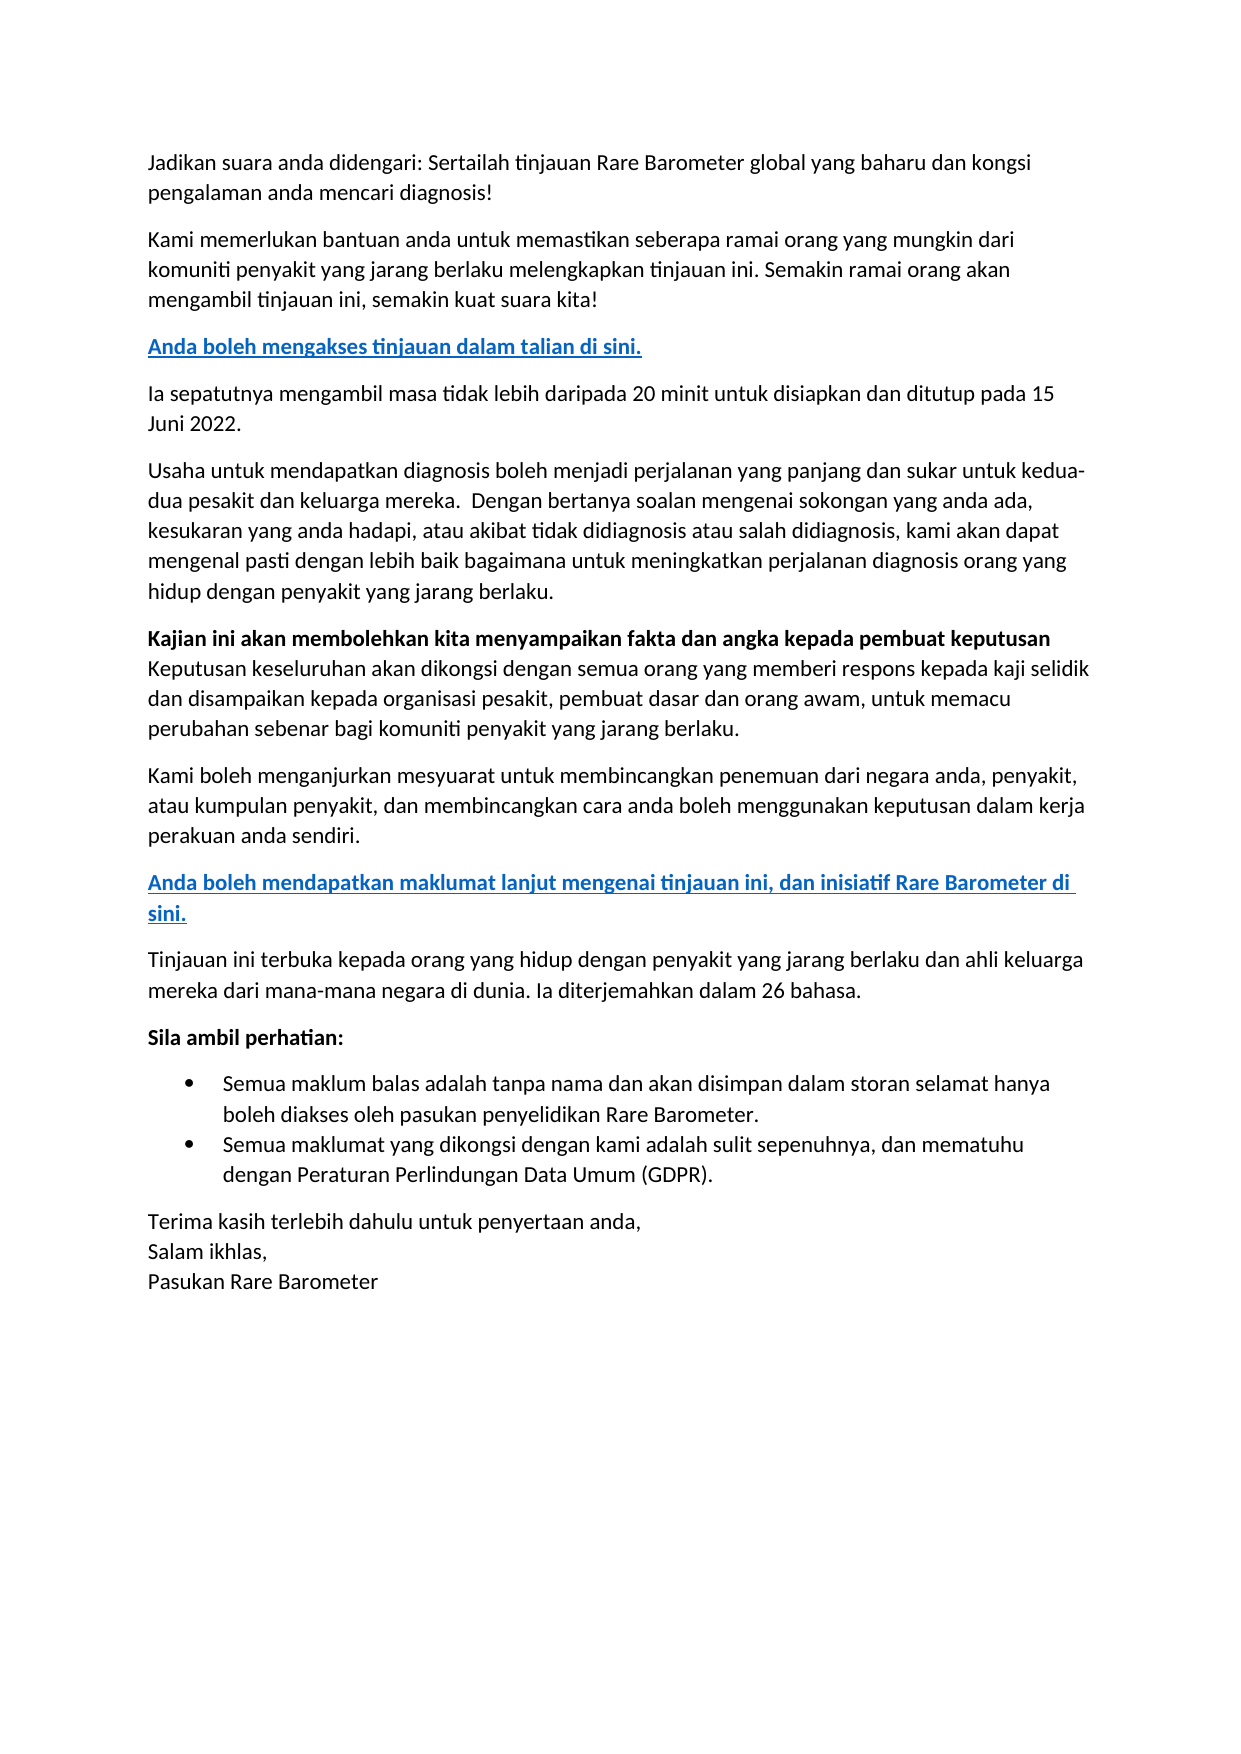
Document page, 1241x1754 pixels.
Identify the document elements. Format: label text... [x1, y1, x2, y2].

list Semua maklum balas adalah tanpa nama dan akan disimpan dalam storan selamat hanya boleh diakses oleh pasukan penyelidikan Rare Barometer. [185, 1069, 1093, 1128]
text Kami boleh menganjurkan mesyuarat untuk membincangkan penemuan dari negara anda, penyakit, atau kumpulan penyakit, dan membincangkan cara anda boleh menggunakan keputusan dalam kerja perakuan anda sendiri. [148, 761, 1093, 849]
text Usaha untuk mendapatkan diagnosis boleh menjadi perjalanan yang panjang dan sukar untuk kedua-dua pesakit dan keluarga mereka. Dengan bertanya soalan mengenai sokongan yang anda ada, kesukaran yang anda hadapi, atau akibat tidak didiagnosis atau salah didiagnosis, kami akan dapat mengenal pasti dengan lebih baik bagaimana untuk meningkatkan perjalanan diagnosis orang yang hidup dengan penyakit yang jarang berlaku. [148, 456, 1093, 605]
text Terima kasih terlebih dahulu untuk penyertaan anda, Salam ikhlas, Pasukan Rare Barometer [148, 1207, 1093, 1295]
text Tinjauan ini terbuka kepada orang yang hidup dengan penyakit yang jarang berlaku dan ahli keluarga mereka dari mana-mana negara di dunia. Ia diterjemahkan dalam 26 bahasa. [148, 946, 1093, 1004]
text Kajian ini akan membolehkan kita menyampaikan fakta dan angka kepada pembuat keputusan Keputusan keseluruhan akan dikongsi dengan semua orang yang memberi respons kepada kaji selidik dan disampaikan kepada organisasi pesakit, pembuat dasar dan orang awam, untuk memacu perubahan sebenar bagi komuniti penyakit yang jarang berlaku. [148, 624, 1093, 742]
text Ia sepatutnya mengambil masa tidak lebih daripada 20 minit untuk disiapkan dan ditutup pada 15 Juni 2022. [148, 379, 1093, 437]
text Jadikan suara anda didengari: Sertailah tinjauan Rare Barometer global yang baharu dan kongsi pengalaman anda mencari diagnosis! [148, 148, 1093, 206]
list Semua maklumat yang dikongsi dengan kami adalah sulit sepenuhnya, dan mematuhu dengan Peraturan Perlindungan Data Umum (GDPR). [185, 1130, 1093, 1188]
text Anda boleh mengakses tinjauan dalam talian di sini. [148, 332, 1093, 360]
text Sila ambil perhatian: [148, 1023, 1093, 1051]
text Kami memerlukan bantuan anda untuk memastikan seberapa ramai orang yang mungkin dari komuniti penyakit yang jarang berlaku melengkapkan tinjauan ini. Semakin ramai orang akan mengambil tinjauan ini, semakin kuat suara kita! [148, 225, 1093, 313]
text Anda boleh mendapatkan maklumat lanjut mengenai tinjauan ini, dan inisiatif Rare Barometer di sini. [148, 868, 1093, 927]
